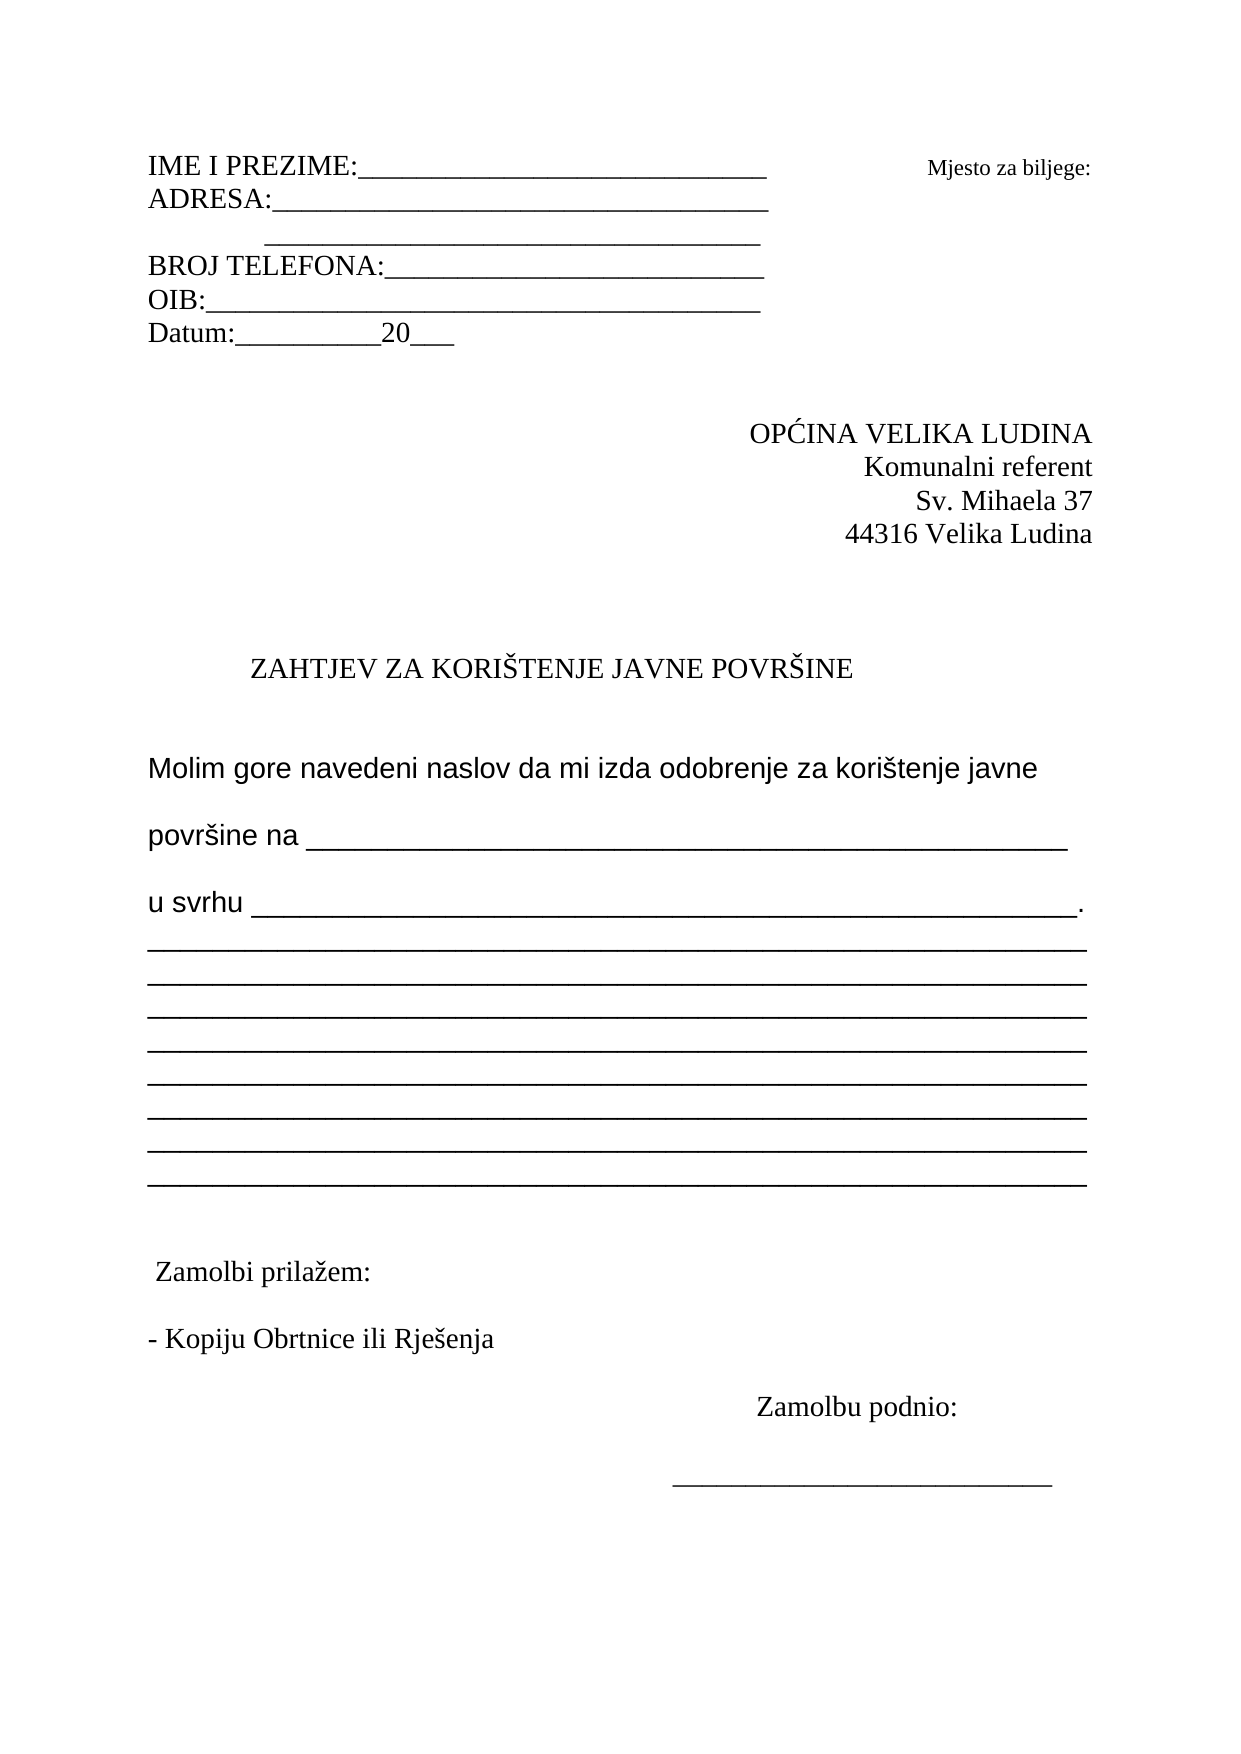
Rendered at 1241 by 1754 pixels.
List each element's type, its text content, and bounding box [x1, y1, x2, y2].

text - Kopiju Obrtnice ili Rješenja [148, 1322, 1093, 1355]
text Datum:__________20___ [148, 315, 1093, 349]
text Molim gore navedeni naslov da mi izda odobrenje za korištenje javne [148, 751, 1093, 785]
text 44316 Velika Ludina [148, 517, 1093, 550]
text OPĆINA VELIKA LUDINA [148, 416, 1093, 449]
text BROJ TELEFONA:__________________________ [148, 248, 1093, 282]
text OIB:______________________________________ [148, 282, 1093, 315]
text IME I PREZIME:____________________________ Mjesto za biljege: [148, 148, 1093, 181]
text Komunalni referent [148, 449, 1093, 483]
text ZAHTJEV ZA KORIŠTENJE JAVNE POVRŠINE [148, 651, 1093, 684]
text Sv. Mihaela 37 [148, 483, 1093, 517]
text __________________________ [148, 1456, 1093, 1489]
text ADRESA:__________________________________ [148, 181, 1093, 215]
text __________________________________ [148, 215, 1093, 248]
text ________________________________________________________________________________________________________________________________________________________________________________________________________________________________________________________________________________________________________________________________________________________________________________________________________________________________________________________________________________ [148, 919, 1093, 1187]
text Zamolbu podnio: [148, 1389, 1093, 1422]
text Zamolbi prilažem: [148, 1254, 1093, 1288]
text u svrhu ___________________________________________________. [148, 886, 1093, 919]
text površine na _______________________________________________ [148, 818, 1093, 852]
